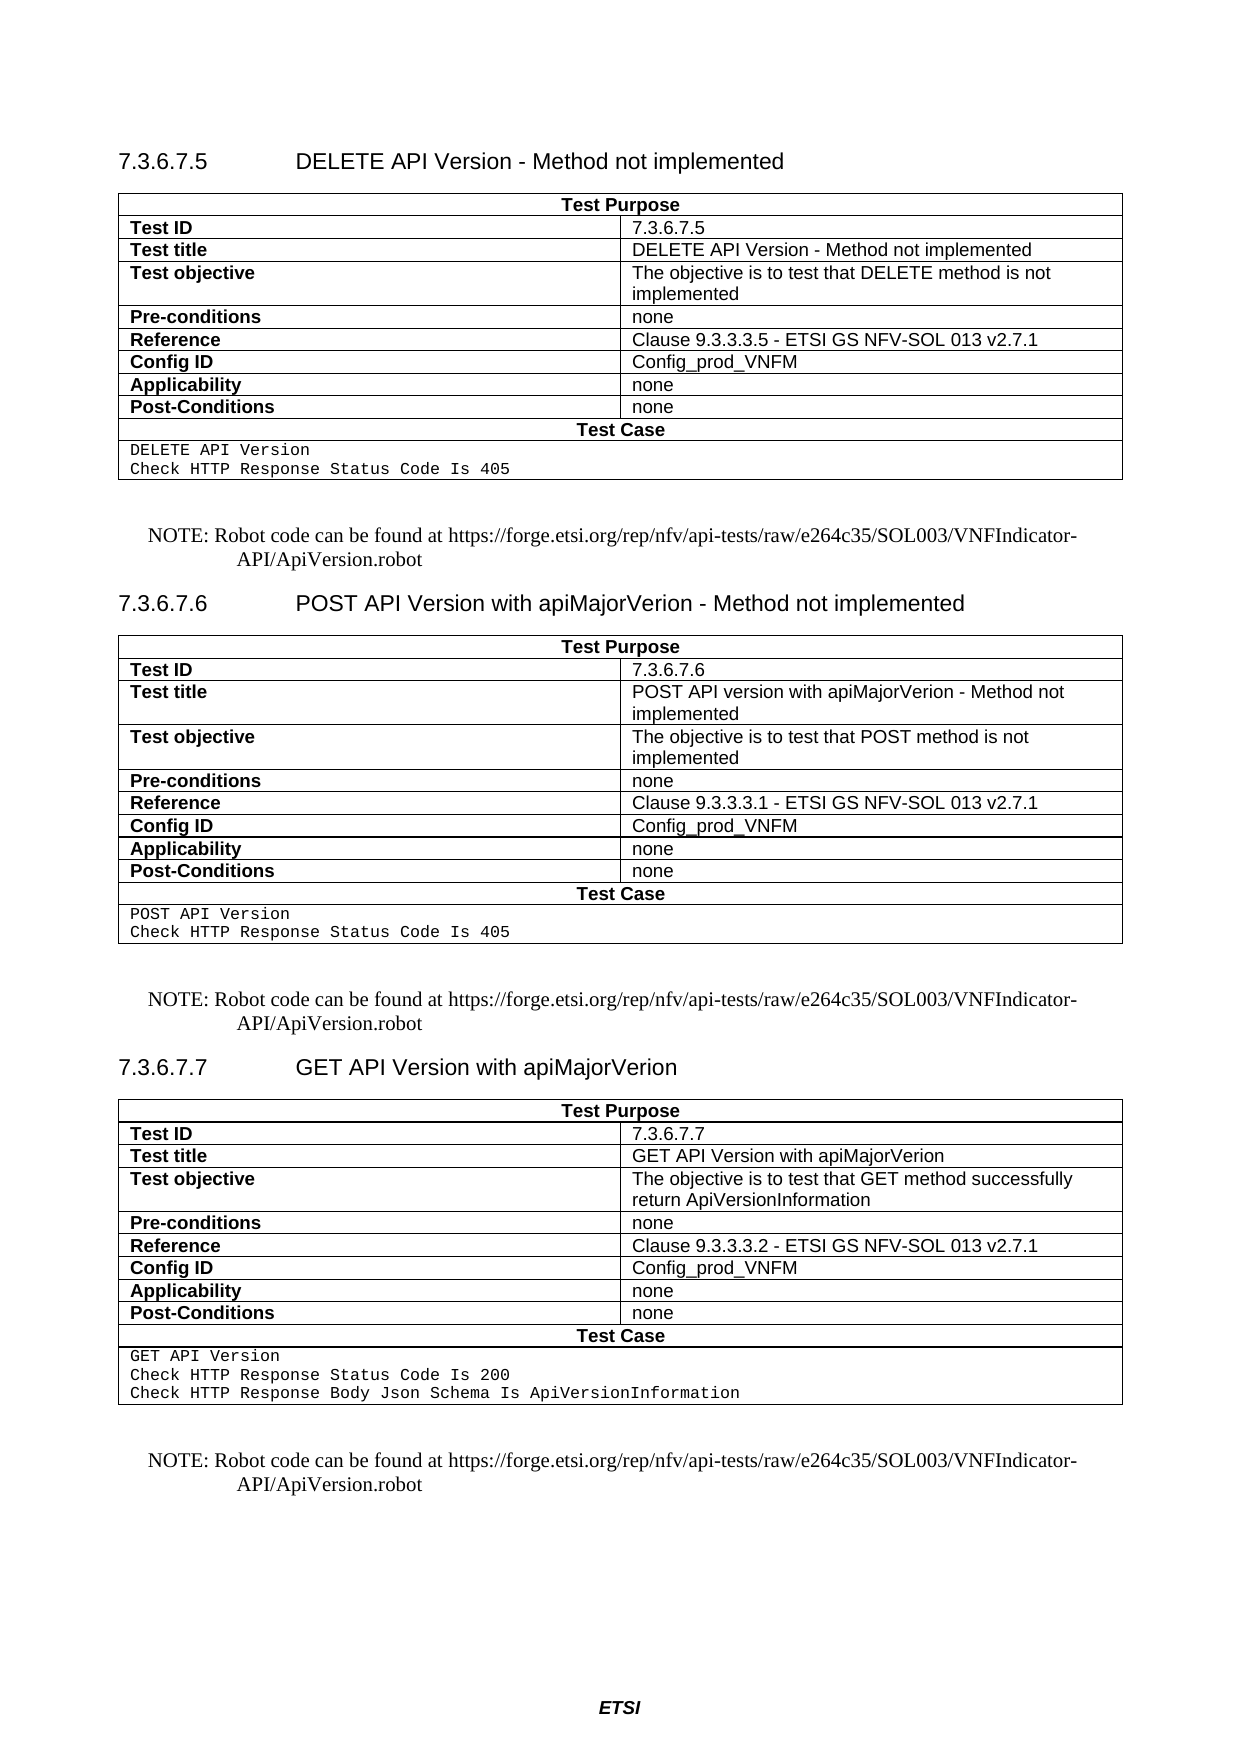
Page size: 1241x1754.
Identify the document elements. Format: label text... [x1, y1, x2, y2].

text NOTE: Robot code can be found at https://forge.etsi.org/rep/nfv/api-tests/raw/e264c35/SOL003/VNFIndicator-API/ApiVersion.robot [148, 1448, 1122, 1496]
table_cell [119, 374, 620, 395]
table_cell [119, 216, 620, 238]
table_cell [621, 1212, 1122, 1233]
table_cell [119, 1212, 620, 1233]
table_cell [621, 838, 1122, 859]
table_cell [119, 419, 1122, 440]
text NOTE: Robot code can be found at https://forge.etsi.org/rep/nfv/api-tests/raw/e264c35/SOL003/VNFIndicator-API/ApiVersion.robot [148, 987, 1122, 1035]
subtitle 7.3.6.7.7 GET API Version with apiMajorVerion [118, 1054, 1122, 1080]
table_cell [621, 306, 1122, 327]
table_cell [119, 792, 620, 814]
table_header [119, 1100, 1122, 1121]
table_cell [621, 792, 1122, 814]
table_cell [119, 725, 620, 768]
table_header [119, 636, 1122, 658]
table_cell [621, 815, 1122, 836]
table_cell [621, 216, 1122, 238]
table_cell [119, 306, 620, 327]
subtitle 7.3.6.7.6 POST API Version with apiMajorVerion - Method not implemented [118, 590, 1122, 616]
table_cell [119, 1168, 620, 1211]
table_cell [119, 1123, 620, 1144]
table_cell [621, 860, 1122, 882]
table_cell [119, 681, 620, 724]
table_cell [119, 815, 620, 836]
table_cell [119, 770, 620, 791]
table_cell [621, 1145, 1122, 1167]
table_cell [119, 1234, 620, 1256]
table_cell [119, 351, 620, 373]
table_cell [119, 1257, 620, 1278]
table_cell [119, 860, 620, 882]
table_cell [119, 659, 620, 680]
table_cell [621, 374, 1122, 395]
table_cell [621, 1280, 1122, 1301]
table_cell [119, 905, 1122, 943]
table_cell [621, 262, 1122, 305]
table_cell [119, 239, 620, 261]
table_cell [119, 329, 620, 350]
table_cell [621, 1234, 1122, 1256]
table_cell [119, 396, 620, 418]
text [148, 523, 1122, 571]
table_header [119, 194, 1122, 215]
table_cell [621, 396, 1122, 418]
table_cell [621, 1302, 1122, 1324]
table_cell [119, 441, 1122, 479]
subtitle 7.3.6.7.5 DELETE API Version - Method not implemented [118, 148, 1122, 174]
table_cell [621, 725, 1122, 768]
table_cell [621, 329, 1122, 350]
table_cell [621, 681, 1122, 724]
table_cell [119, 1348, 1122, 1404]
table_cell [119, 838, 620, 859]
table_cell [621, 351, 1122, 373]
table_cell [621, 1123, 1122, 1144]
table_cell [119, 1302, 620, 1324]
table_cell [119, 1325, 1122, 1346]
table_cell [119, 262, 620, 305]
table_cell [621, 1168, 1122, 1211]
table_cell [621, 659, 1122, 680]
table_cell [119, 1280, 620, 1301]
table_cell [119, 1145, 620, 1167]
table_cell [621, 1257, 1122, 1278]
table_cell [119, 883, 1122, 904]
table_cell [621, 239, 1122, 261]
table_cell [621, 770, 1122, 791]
